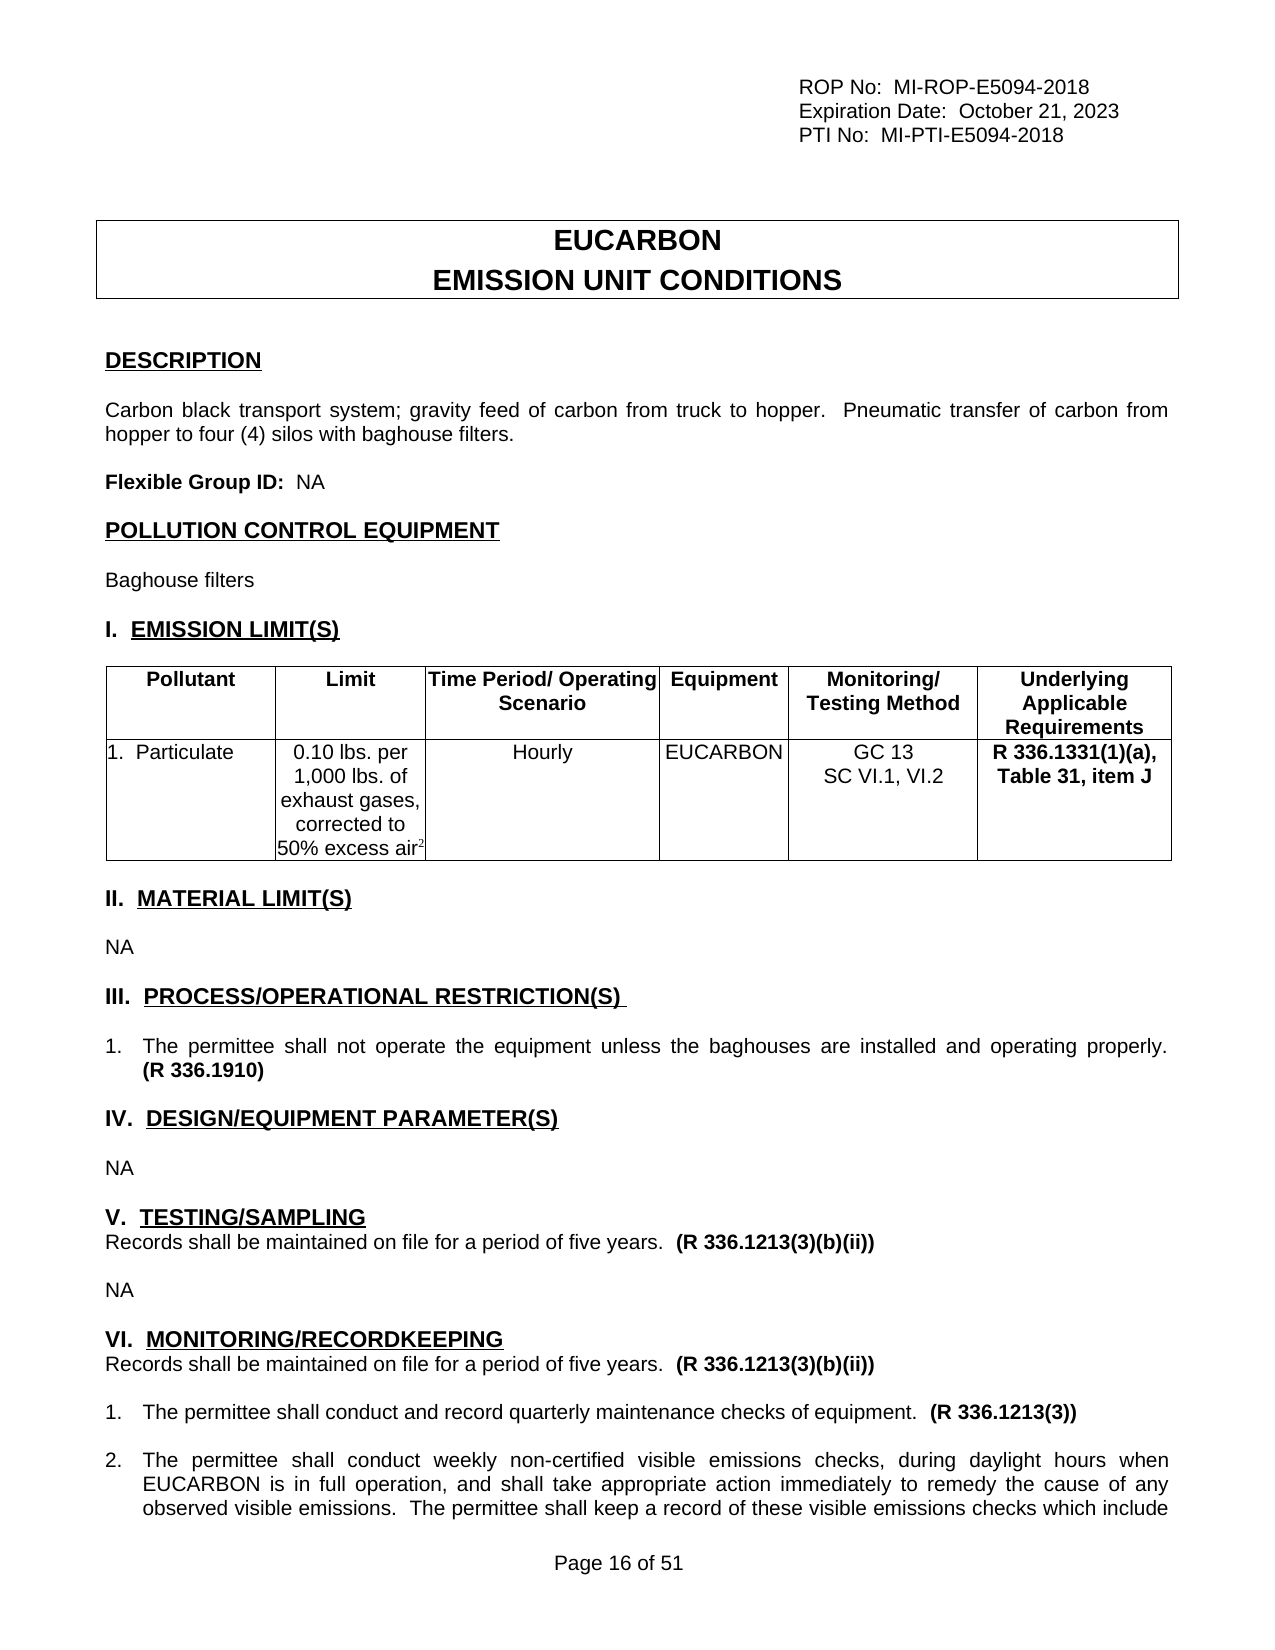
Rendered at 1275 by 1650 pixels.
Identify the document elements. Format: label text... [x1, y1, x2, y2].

table_cell 1. Particulate [107, 740, 275, 860]
text IV. DESIGN/EQUIPMENT PARAMETER(S) [105, 1105, 1170, 1132]
table_header Pollutant [107, 667, 275, 739]
list The permittee shall not operate the equipment unless the baghouses are installed and operating properly. (R 336.1910) [105, 1033, 1170, 1081]
table_cell EUCARBON [660, 740, 788, 860]
text Records shall be maintained on file for a period of five years. (R 336.1213(3)(b)(ii)) [105, 1230, 1170, 1254]
text NA [105, 935, 1170, 959]
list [105, 1448, 1170, 1520]
text NA [105, 1156, 1170, 1179]
table_header Equipment [660, 667, 788, 739]
text Carbon black transport system; gravity feed of carbon from truck to hopper. Pneumatic transfer of carbon from hopper to four (4) silos with baghouse filters. [105, 398, 1170, 446]
text V. TESTING/SAMPLING [105, 1203, 1170, 1230]
table_cell GC 13 SC VI.1, VI.2 [789, 740, 977, 860]
table_header Time Period/ Operating Scenario [426, 667, 659, 739]
text III. PROCESS/OPERATIONAL RESTRICTION(S) [105, 983, 1170, 1009]
list The permittee shall conduct and record quarterly maintenance checks of equipment. (R 336.1213(3)) [105, 1400, 1170, 1424]
text Flexible Group ID: NA [105, 469, 1170, 493]
table_cell 0.10 lbs. per 1,000 lbs. of exhaust gases, corrected to 50% excess air2 [276, 740, 425, 860]
text II. MATERIAL LIMIT(S) [105, 885, 1170, 911]
table_cell Hourly [426, 740, 659, 860]
text I. EMISSION LIMIT(S) [105, 616, 1170, 642]
text POLLUTION CONTROL EQUIPMENT [105, 517, 1170, 544]
table_header Monitoring/ Testing Method [789, 667, 977, 739]
subtitle EUCARBON [97, 221, 1178, 256]
text VI. MONITORING/RECORDKEEPING [105, 1326, 1170, 1352]
text Records shall be maintained on file for a period of five years. (R 336.1213(3)(b)(ii)) [105, 1352, 1170, 1376]
table_header Underlying Applicable Requirements [978, 667, 1171, 739]
table_header Limit [276, 667, 425, 739]
text EMISSION UNIT CONDITIONS [97, 259, 1178, 298]
text NA [105, 1278, 1170, 1302]
text DESCRIPTION [105, 347, 1170, 374]
table_cell R 336.1331(1)(a), Table 31, item J [978, 740, 1171, 860]
text Baghouse filters [105, 568, 1170, 592]
